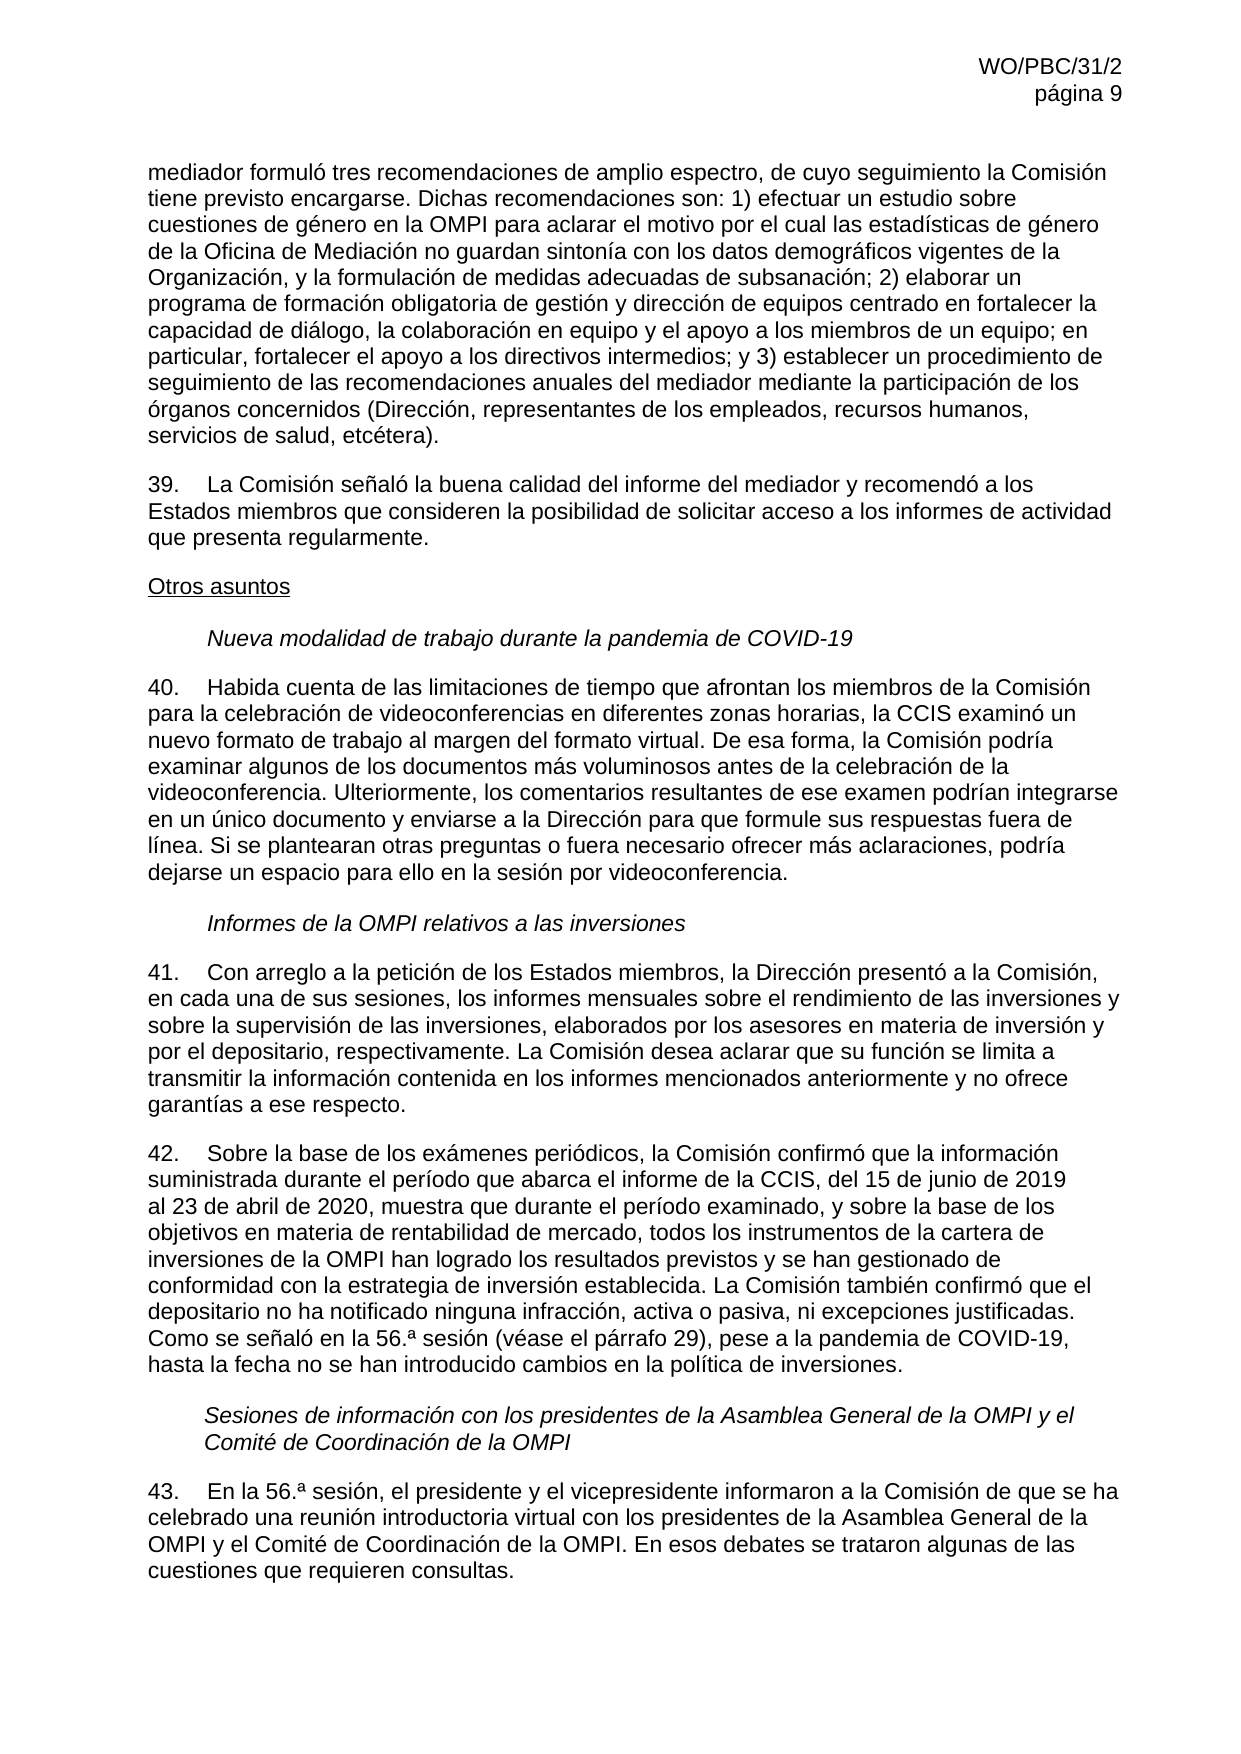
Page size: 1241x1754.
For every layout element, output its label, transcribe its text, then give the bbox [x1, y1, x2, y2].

subtitle Otros asuntos [148, 573, 1122, 600]
text Sobre la base de los exámenes periódicos, la Comisión confirmó que la información suministrada durante el período que abarca el informe de la CCIS, del 15 de junio de 2019 al 23 de abril de 2020, muestra que durante el período examinado, y sobre la base de los objetivos en materia de rentabilidad de mercado, todos los instrumentos de la cartera de inversiones de la OMPI han logrado los resultados previstos y se han gestionado de conformidad con la estrategia de inversión establecida. La Comisión también confirmó que el depositario no ha notificado ninguna infracción, activa o pasiva, ni excepciones justificadas. Como se señaló en la 56.ª sesión (véase el párrafo 29), pese a la pandemia de COVID-19, hasta la fecha no se han introducido cambios en la política de inversiones. [148, 1140, 1122, 1377]
text La Comisión señaló la buena calidad del informe del mediador y recomendó a los Estados miembros que consideren la posibilidad de solicitar acceso a los informes de actividad que presenta regularmente. [148, 471, 1122, 550]
subtitle Nueva modalidad de trabajo durante la pandemia de COVID-19 [207, 625, 1122, 651]
subtitle Informes de la OMPI relativos a las inversiones [207, 910, 1122, 936]
text En la 56.ª sesión, el presidente y el vicepresidente informaron a la Comisión de que se ha celebrado una reunión introductoria virtual con los presidentes de la Asamblea General de la OMPI y el Comité de Coordinación de la OMPI. En esos debates se trataron algunas de las cuestiones que requieren consultas. [148, 1478, 1122, 1583]
text Habida cuenta de las limitaciones de tiempo que afrontan los miembros de la Comisión para la celebración de videoconferencias en diferentes zonas horarias, la CCIS examinó un nuevo formato de trabajo al margen del formato virtual. De esa forma, la Comisión podría examinar algunos de los documentos más voluminosos antes de la celebración de la videoconferencia. Ulteriormente, los comentarios resultantes de ese examen podrían integrarse en un único documento y enviarse a la Dirección para que formule sus respuestas fuera de línea. Si se plantearan otras preguntas o fuera necesario ofrecer más aclaraciones, podría dejarse un espacio para ello en la sesión por videoconferencia. [148, 674, 1122, 885]
subtitle Sesiones de información con los presidentes de la Asamblea General de la OMPI y el Comité de Coordinación de la OMPI [571, 1402, 1122, 1455]
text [148, 158, 1122, 448]
text Con arreglo a la petición de los Estados miembros, la Dirección presentó a la Comisión, en cada una de sus sesiones, los informes mensuales sobre el rendimiento de las inversiones y sobre la supervisión de las inversiones, elaborados por los asesores en materia de inversión y por el depositario, respectivamente. La Comisión desea aclarar que su función se limita a transmitir la información contenida en los informes mencionados anteriormente y no ofrece garantías a ese respecto. [148, 959, 1122, 1117]
